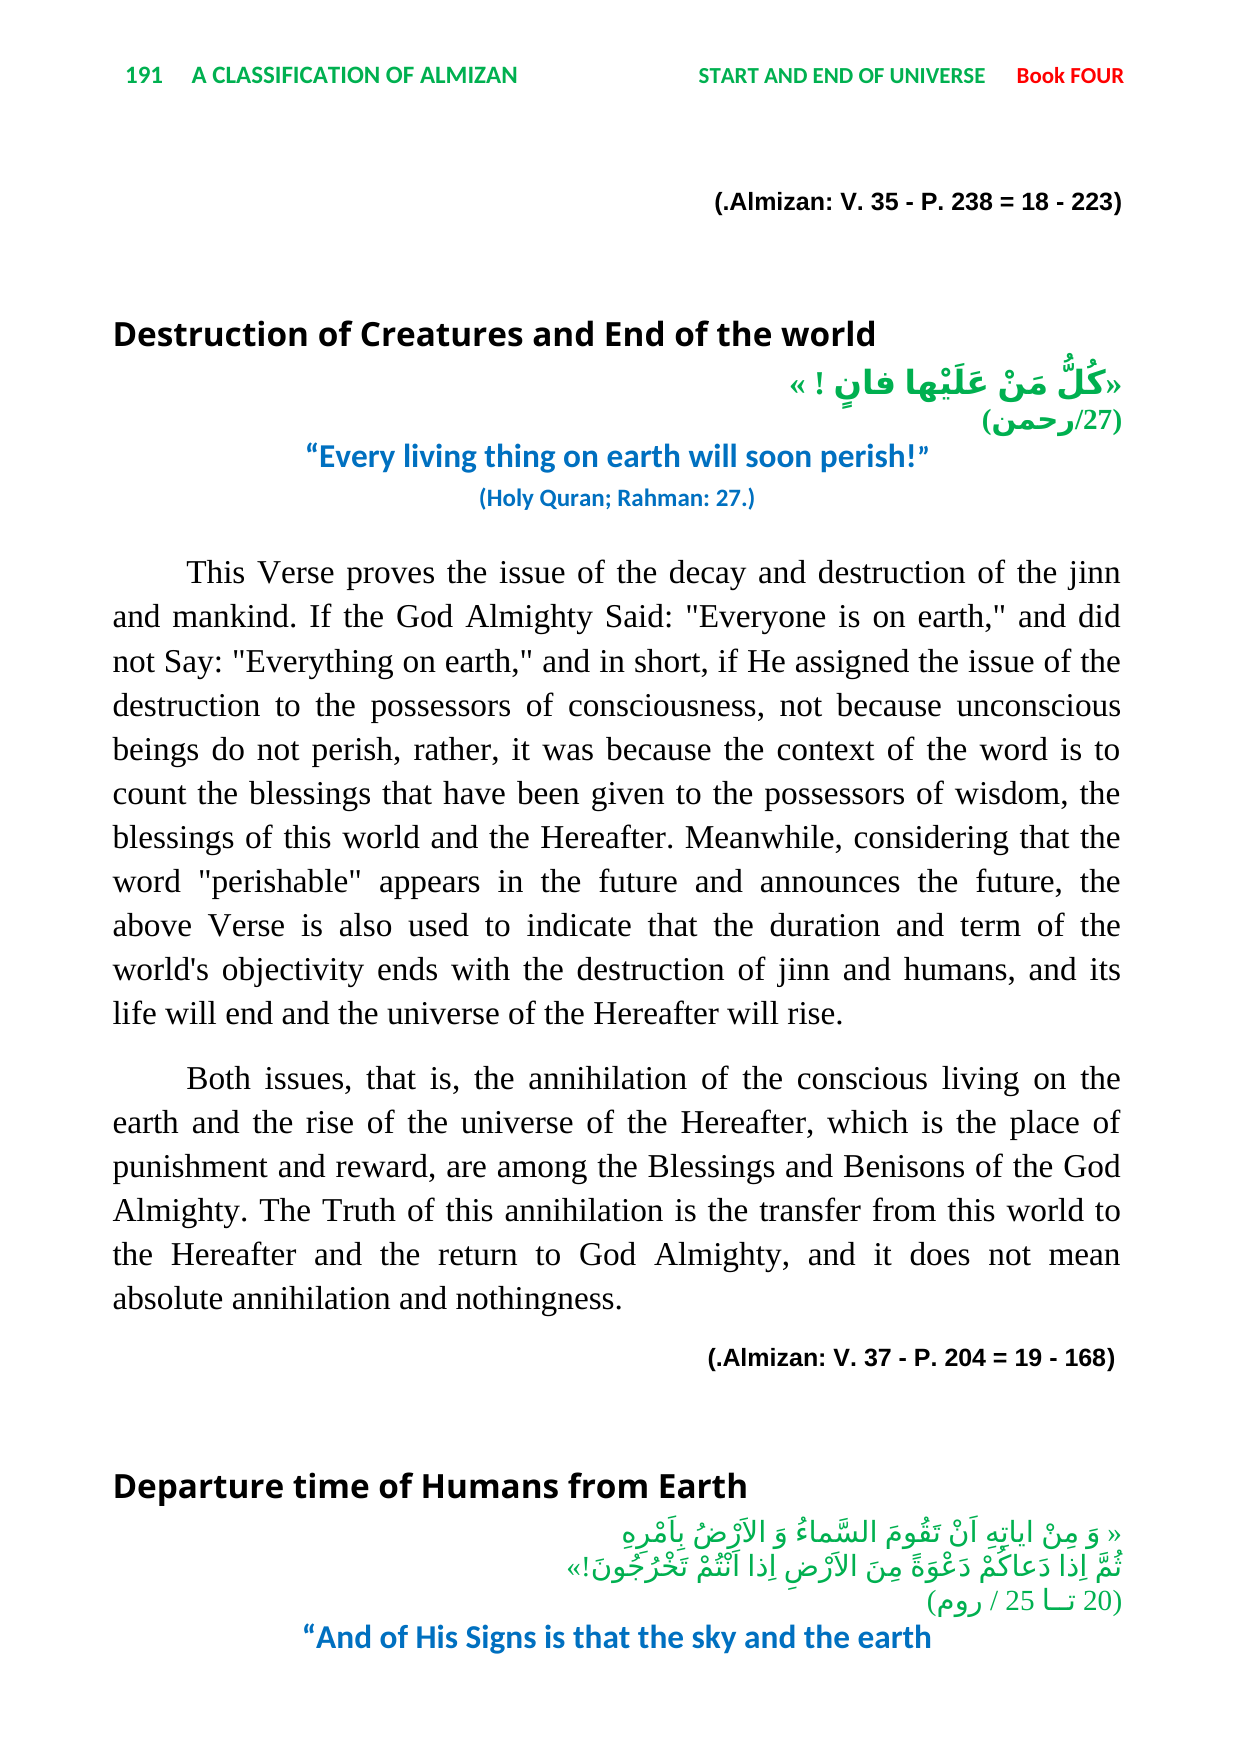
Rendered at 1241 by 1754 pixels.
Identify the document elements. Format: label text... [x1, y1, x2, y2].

text (Almizan: V. 37 - P. 204 = 19 - 168.) [112, 1343, 1122, 1372]
text This Verse proves the issue of the decay and destruction of the jinn and mankind. If the God Almighty Said: "Everyone is on earth," and did not Say: "Everything on earth," and in short, if He assigned the issue of the destruction to the possessors of consciousness, not because unconscious beings do not perish, rather, it was because the context of the word is to count the blessings that have been given to the possessors of wisdom, the blessings of this world and the Hereafter. Meanwhile, considering that the word "perishable" appears in the future and announces the future, the above Verse is also used to indicate that the duration and term of the world's objectivity ends with the destruction of jinn and humans, and its life will end and the universe of the Hereafter will rise. [112, 553, 1122, 1032]
text ثُمَّ اِذا دَعاكُمْ دَعْوَةً مِنَ الاَرْضِ اِذا اَنْتُمْ تَخْرُجُونَ!» [112, 1549, 1122, 1583]
text (27/رحمن) [112, 402, 1122, 435]
text « وَ مِنْ اياتِهِ اَنْ تَقُومَ السَّماءُ وَ الاَرْضُ بِاَمْرِهِ [112, 1516, 1122, 1549]
text “And of His Signs is that the sky and the earth [112, 1616, 1122, 1657]
text (Almizan: V. 35 - P. 238 = 18 - 223.) [112, 187, 1122, 216]
subtitle Departure time of Humans from Earth [112, 1463, 1122, 1509]
text «كُلُّ مَنْ ‏عَلَيْها فانٍ ! » [112, 363, 1122, 402]
text Both issues, that is, the annihilation of the conscious living on the earth and the rise of the universe of the Hereafter, which is the place of punishment and reward, are among the Blessings and Benisons of the God Almighty. The Truth of this annihilation is the transfer from this world to the Hereafter and the return to God Almighty, and it does not mean absolute annihilation and nothingness. [112, 1058, 1122, 1317]
text (Holy Quran; Rahman: 27.) [112, 482, 1122, 513]
text “Every living thing on earth will soon perish!” [112, 435, 1122, 476]
subtitle Destruction of Creatures and End of the world [112, 311, 1122, 357]
text (20 تــا 25 / روم) [112, 1583, 1122, 1616]
